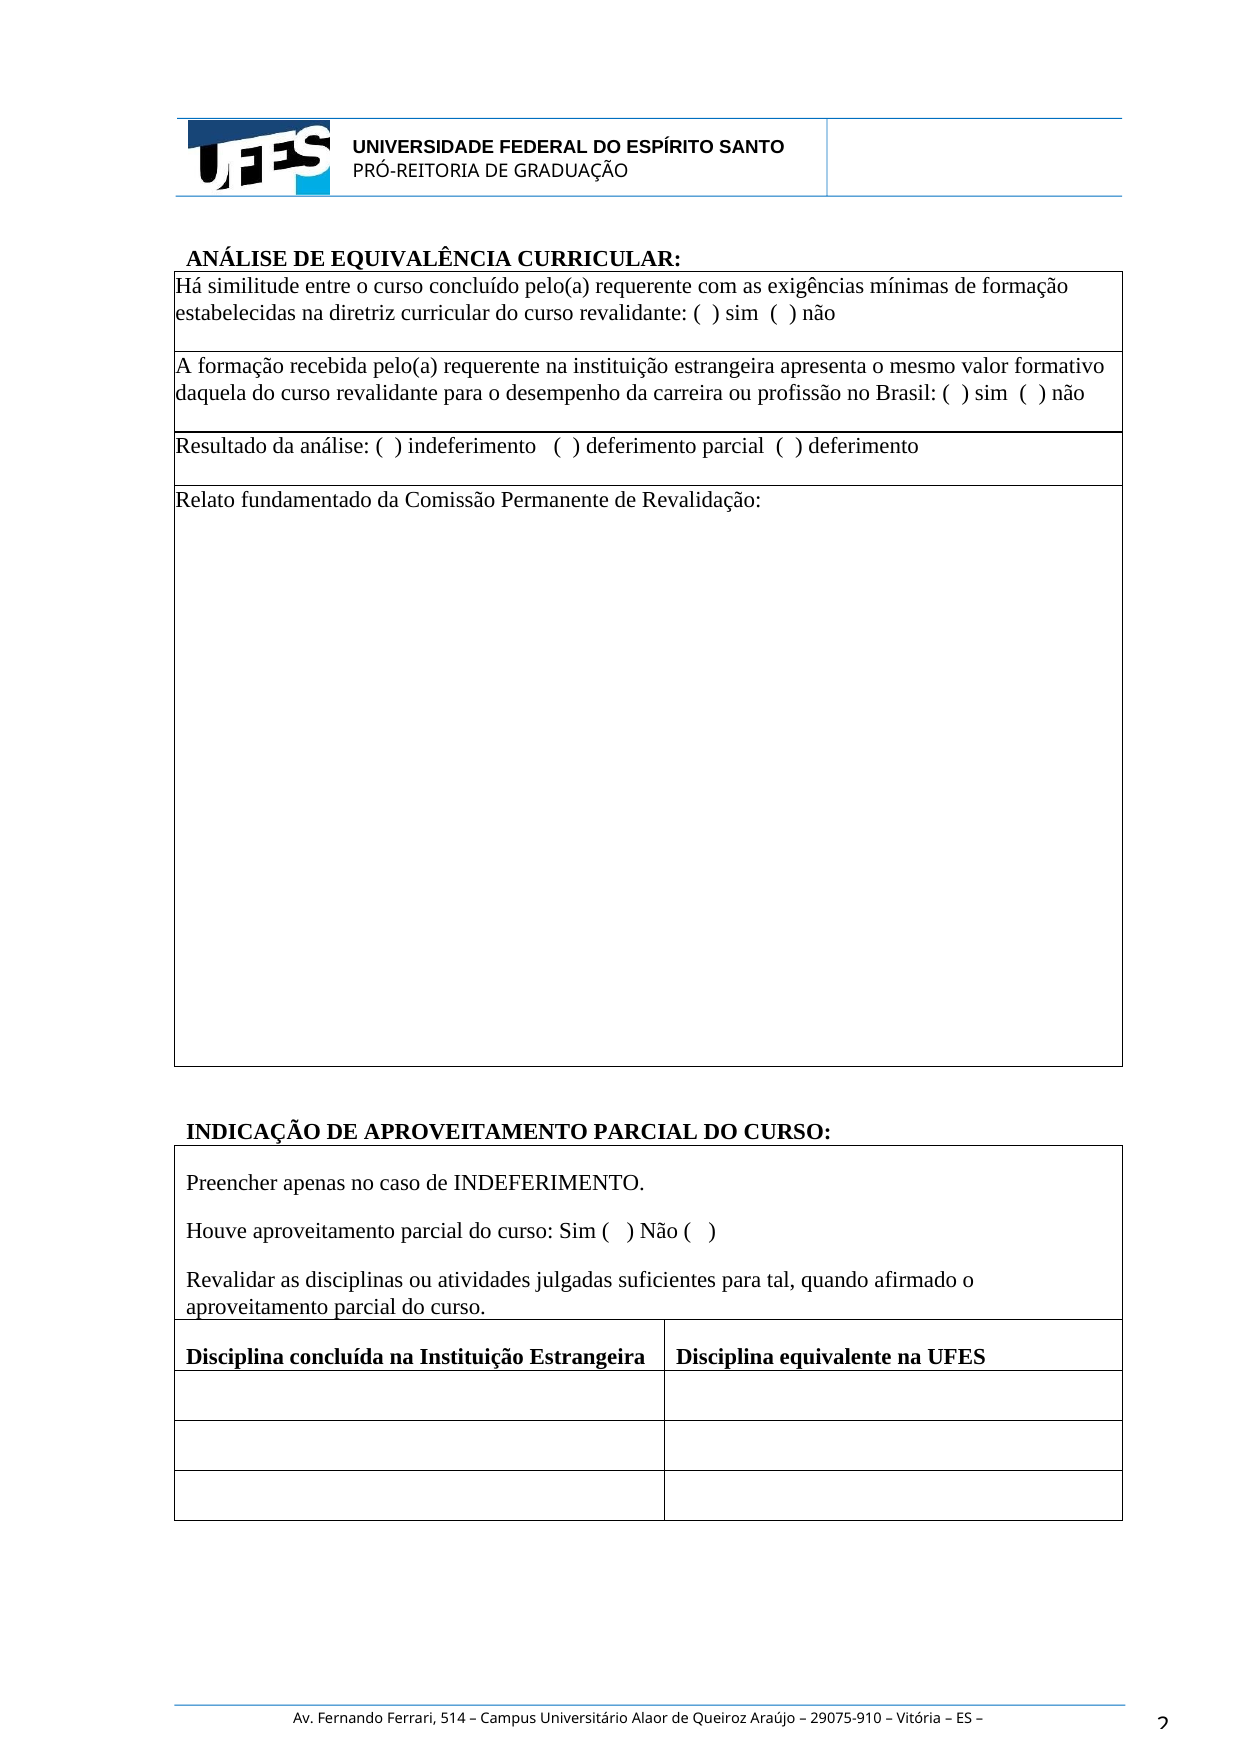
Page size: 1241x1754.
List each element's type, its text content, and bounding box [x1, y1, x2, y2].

table_cell [665, 1421, 1122, 1470]
table_cell Disciplina concluída na Instituição Estrangeira [175, 1320, 664, 1369]
table_cell [175, 1421, 664, 1470]
table_cell [175, 1371, 664, 1420]
table_cell Relato fundamentado da Comissão Permanente de Revalidação: [175, 486, 1122, 1066]
table_cell A formação recebida pelo(a) requerente na instituição estrangeira apresenta o mesmo valor formativo daquela do curso revalidante para o desempenho da carreira ou profissão no Brasil: ( ) sim ( ) não [175, 352, 1122, 431]
table_cell Resultado da análise: ( ) indeferimento ( ) deferimento parcial ( ) deferimento [175, 433, 1122, 485]
text ANÁLISE DE EQUIVALÊNCIA CURRICULAR: [186, 244, 1136, 271]
table_header Preencher apenas no caso de INDEFERIMENTO. Houve aproveitamento parcial do curso: Sim ( ) Não ( ) Revalidar as disciplinas ou atividades julgadas suficientes para tal, quando afirmado o aproveitamento parcial do curso. [175, 1146, 1122, 1319]
table_cell [665, 1471, 1122, 1520]
picture [188, 120, 330, 195]
table_cell Disciplina equivalente na UFES [665, 1320, 1122, 1369]
table_cell [175, 1471, 664, 1520]
text INDICAÇÃO DE APROVEITAMENTO PARCIAL DO CURSO: [186, 1118, 1136, 1145]
table_cell [665, 1371, 1122, 1420]
table_header Há similitude entre o curso concluído pelo(a) requerente com as exigências mínimas de formação estabelecidas na diretriz curricular do curso revalidante: ( ) sim ( ) não [175, 272, 1122, 351]
